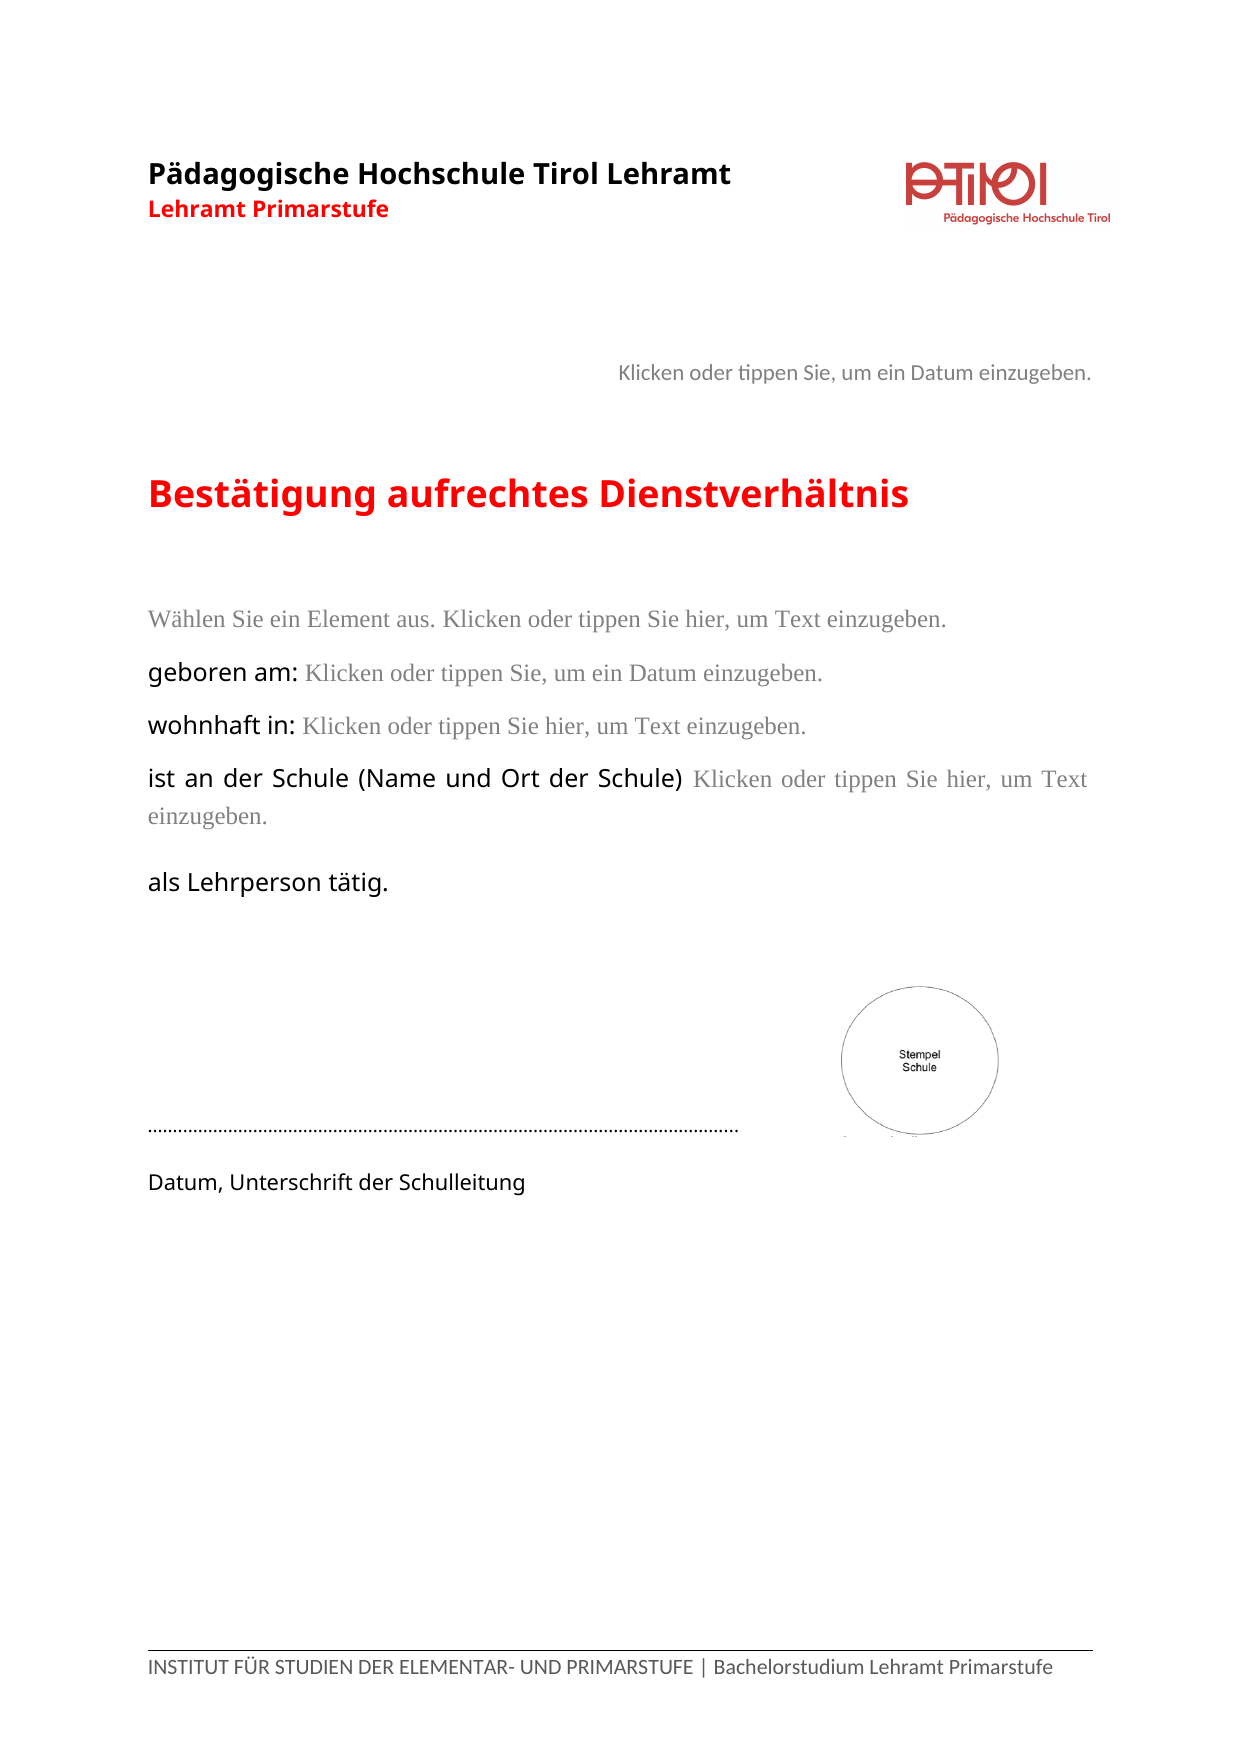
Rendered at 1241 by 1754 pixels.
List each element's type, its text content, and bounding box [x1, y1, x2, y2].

text geboren am: [148, 654, 1088, 688]
text als Lehrperson tätig. [148, 864, 1088, 898]
picture [903, 160, 1116, 226]
text Datum, Unterschrift der Schulleitung [148, 1167, 1093, 1197]
text wohnhaft in: [148, 708, 1088, 742]
text Bestätigung aufrechtes Dienstverhältnis [148, 467, 1093, 518]
picture [841, 984, 1005, 1137]
text ist an der Schule (Name und Ort der Schule) [148, 761, 1088, 829]
